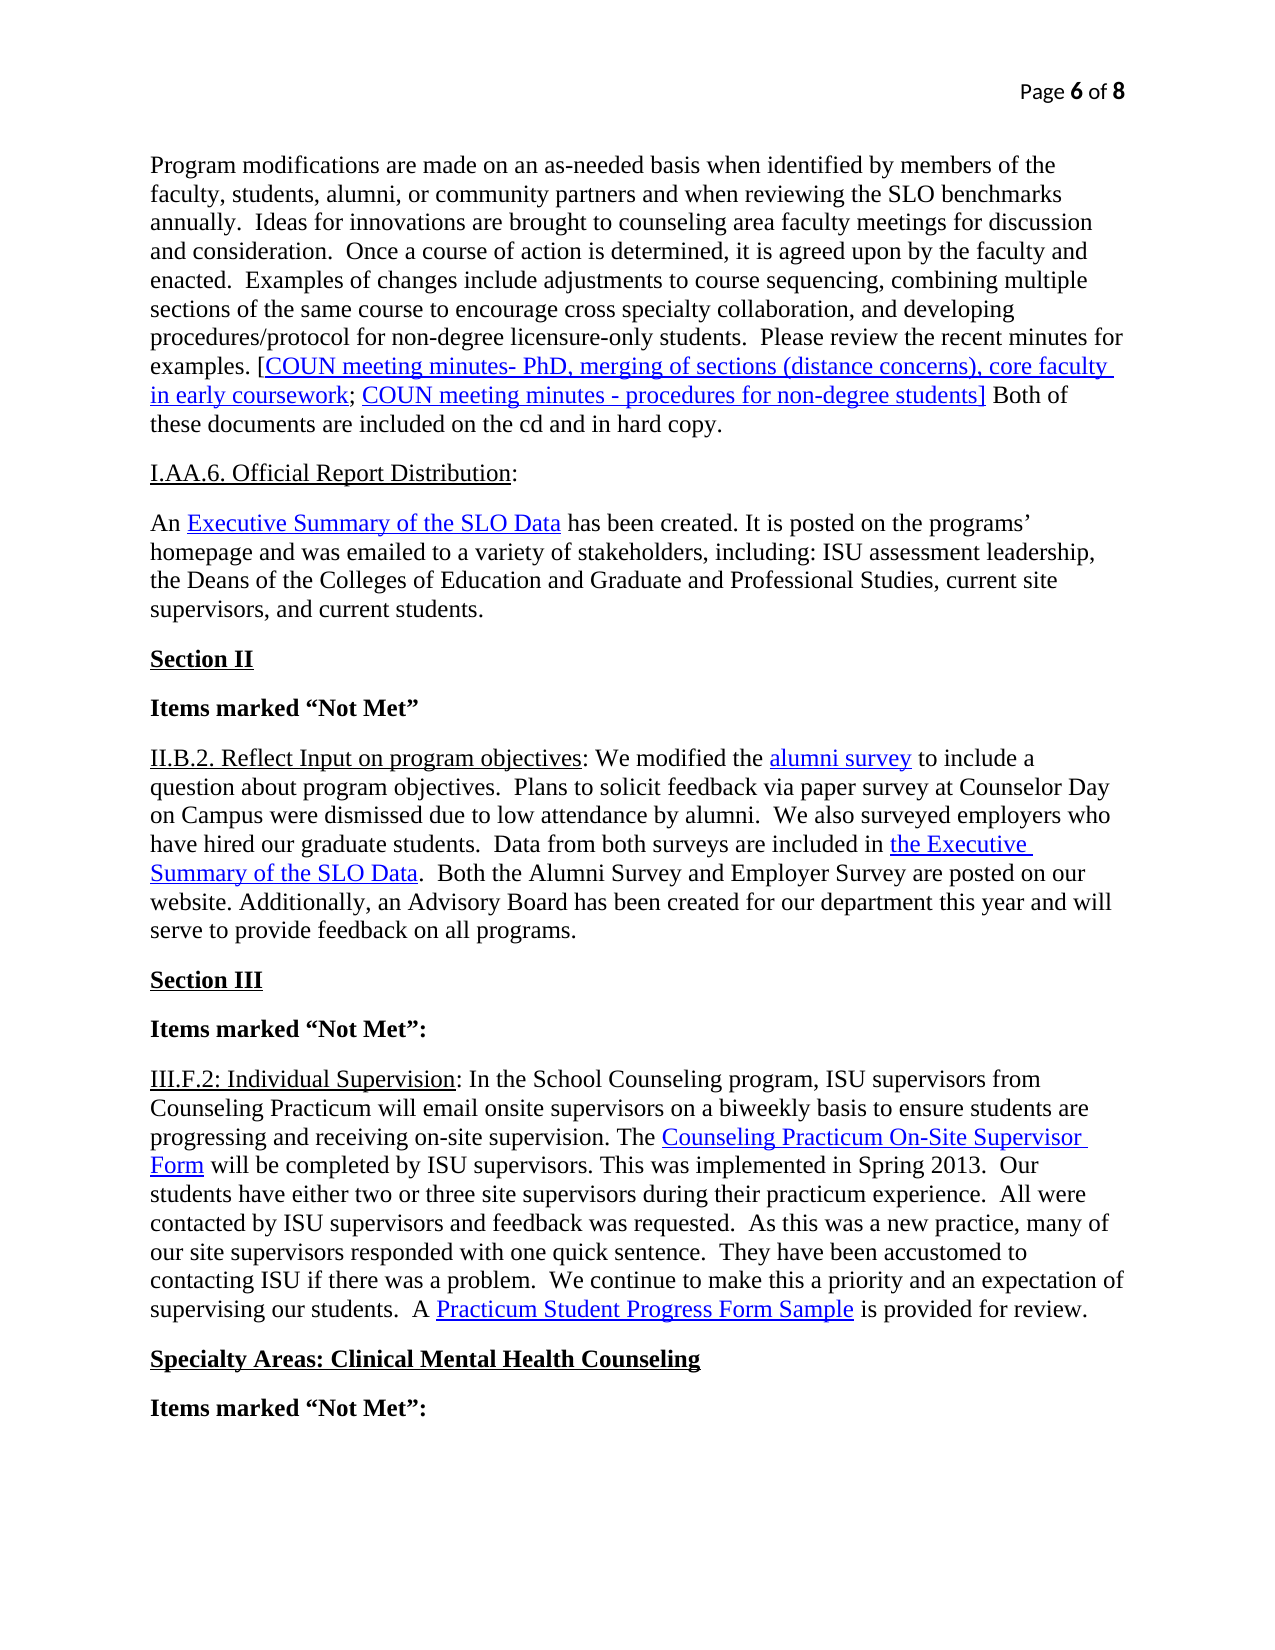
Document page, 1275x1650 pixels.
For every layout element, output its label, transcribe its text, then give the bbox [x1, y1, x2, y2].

text An Executive Summary of the SLO Data has been created. It is posted on the programs’ homepage and was emailed to a variety of stakeholders, including: ISU assessment leadership, the Deans of the Colleges of Education and Graduate and Professional Studies, current site supervisors, and current students. [150, 508, 1125, 623]
text III.F.2: Individual Supervision: In the School Counseling program, ISU supervisors from Counseling Practicum will email onsite supervisors on a biweekly basis to ensure students are progressing and receiving on-site supervision. The Counseling Practicum On-Site Supervisor Form will be completed by ISU supervisors. This was implemented in Spring 2013. Our students have either two or three site supervisors during their practicum experience. All were contacted by ISU supervisors and feedback was requested. As this was a new practice, many of our site supervisors responded with one quick sentence. They have been accustomed to contacting ISU if there was a problem. We continue to make this a priority and an expectation of supervising our students. A Practicum Student Progress Form Sample is provided for review. [150, 1064, 1125, 1323]
text Section II [150, 644, 1125, 672]
text II.B.2. Reflect Input on program objectives: We modified the alumni survey to include a question about program objectives. Plans to solicit feedback via paper survey at Counselor Day on Campus were dismissed due to low attendance by alumni. We also surveyed employers who have hired our graduate students. Data from both surveys are included in the Executive Summary of the SLO Data. Both the Alumni Survey and Employer Survey are posted on our website. Additionally, an Advisory Board has been created for our department this year and will serve to provide feedback on all programs. [150, 743, 1125, 944]
text Items marked “Not Met”: [150, 1393, 1125, 1422]
text Items marked “Not Met”: [150, 1014, 1125, 1043]
text Items marked “Not Met” [150, 693, 1125, 722]
text Specialty Areas: Clinical Mental Health Counseling [150, 1344, 1125, 1372]
text Program modifications are made on an as-needed basis when identified by members of the faculty, students, alumni, or community partners and when reviewing the SLO benchmarks annually. Ideas for innovations are brought to counseling area faculty meetings for discussion and consideration. Once a course of action is determined, it is agreed upon by the faculty and enacted. Examples of changes include adjustments to course sequencing, combining multiple sections of the same course to encourage cross specialty collaboration, and developing procedures/protocol for non-degree licensure-only students. Please review the recent minutes for examples. [COUN meeting minutes- PhD, merging of sections (distance concerns), core faculty in early coursework; COUN meeting minutes - procedures for non-degree students] Both of these documents are included on the cd and in hard copy. [150, 150, 1125, 437]
text I.AA.6. Official Report Distribution: [150, 458, 1125, 487]
text Section III [150, 965, 1125, 994]
